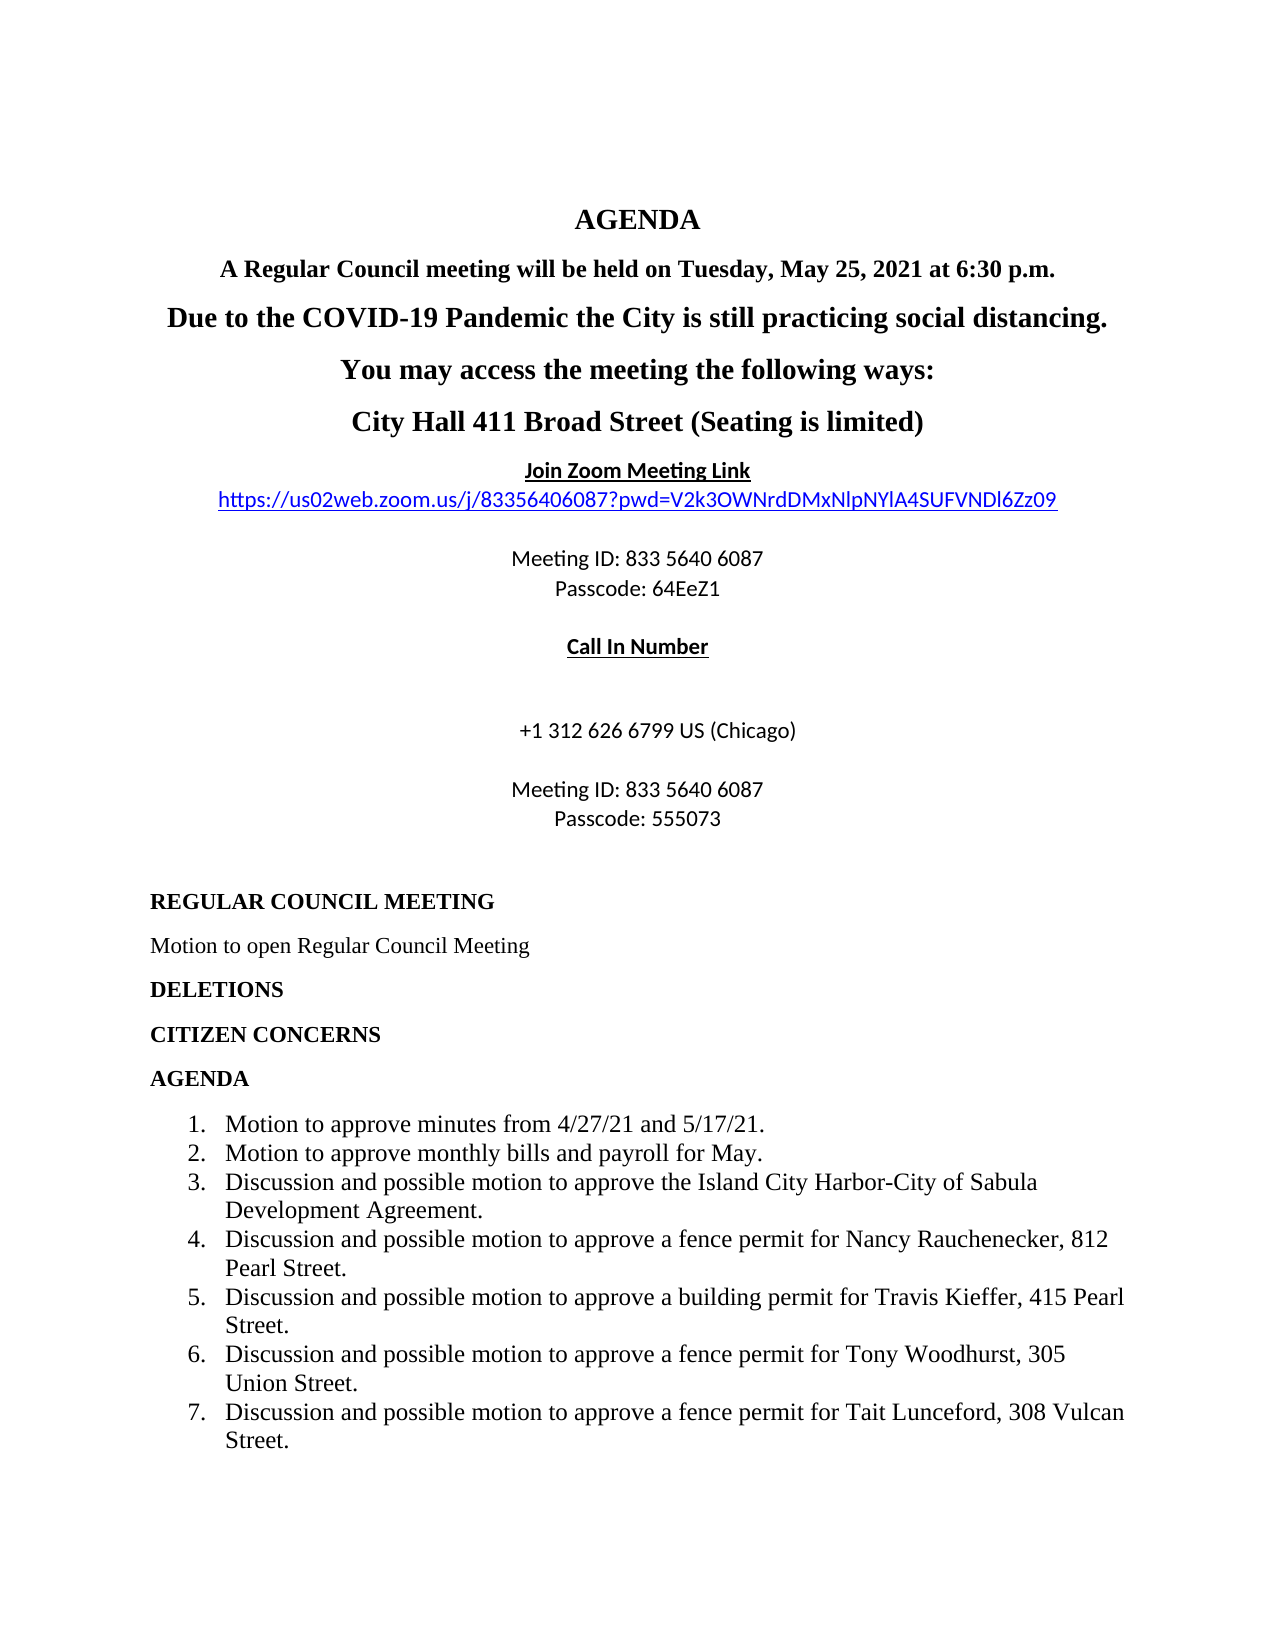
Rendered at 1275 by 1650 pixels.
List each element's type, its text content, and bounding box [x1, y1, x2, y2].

list Motion to approve minutes from 4/27/21 and 5/17/21. [187, 1109, 1125, 1138]
text +1 312 626 6799 US (Chicago) Meeting ID: 833 5640 6087 Passcode: 555073 [150, 716, 1125, 862]
text AGENDA [150, 202, 1125, 235]
list Motion to approve monthly bills and payroll for May. [187, 1138, 1125, 1167]
text CITIZEN CONCERNS [150, 1021, 1125, 1047]
text Motion to open Regular Council Meeting [150, 932, 1125, 959]
list Discussion and possible motion to approve the Island City Harbor-City of Sabula Development Agreement. [187, 1167, 1125, 1224]
text A Regular Council meeting will be held on Tuesday, May 25, 2021 at 6:30 p.m. [150, 254, 1125, 282]
text You may access the meeting the following ways: [150, 352, 1125, 386]
text Due to the COVID-19 Pandemic the City is still practicing social distancing. [150, 301, 1125, 334]
text AGENDA [150, 1065, 1125, 1091]
list Discussion and possible motion to approve a fence permit for Tony Woodhurst, 305 Union Street. [187, 1339, 1125, 1397]
text REGULAR COUNCIL MEETING [150, 888, 1125, 914]
list Discussion and possible motion to approve a building permit for Travis Kieffer, 415 Pearl Street. [187, 1282, 1125, 1339]
list Discussion and possible motion to approve a fence permit for Nancy Rauchenecker, 812 Pearl Street. [187, 1224, 1125, 1282]
text DELETIONS [150, 977, 1125, 1003]
text Join Zoom Meeting Link https://us02web.zoom.us/j/83356406087?pwd=V2k3OWNrdDMxNlpNYlA4SUFVNDl6Zz09 Meeting ID: 833 5640 6087 Passcode: 64EeZ1 Call In Number [150, 456, 1125, 690]
list Discussion and possible motion to approve a fence permit for Tait Lunceford, 308 Vulcan Street. [187, 1397, 1125, 1454]
text City Hall 411 Broad Street (Seating is limited) [150, 404, 1125, 438]
